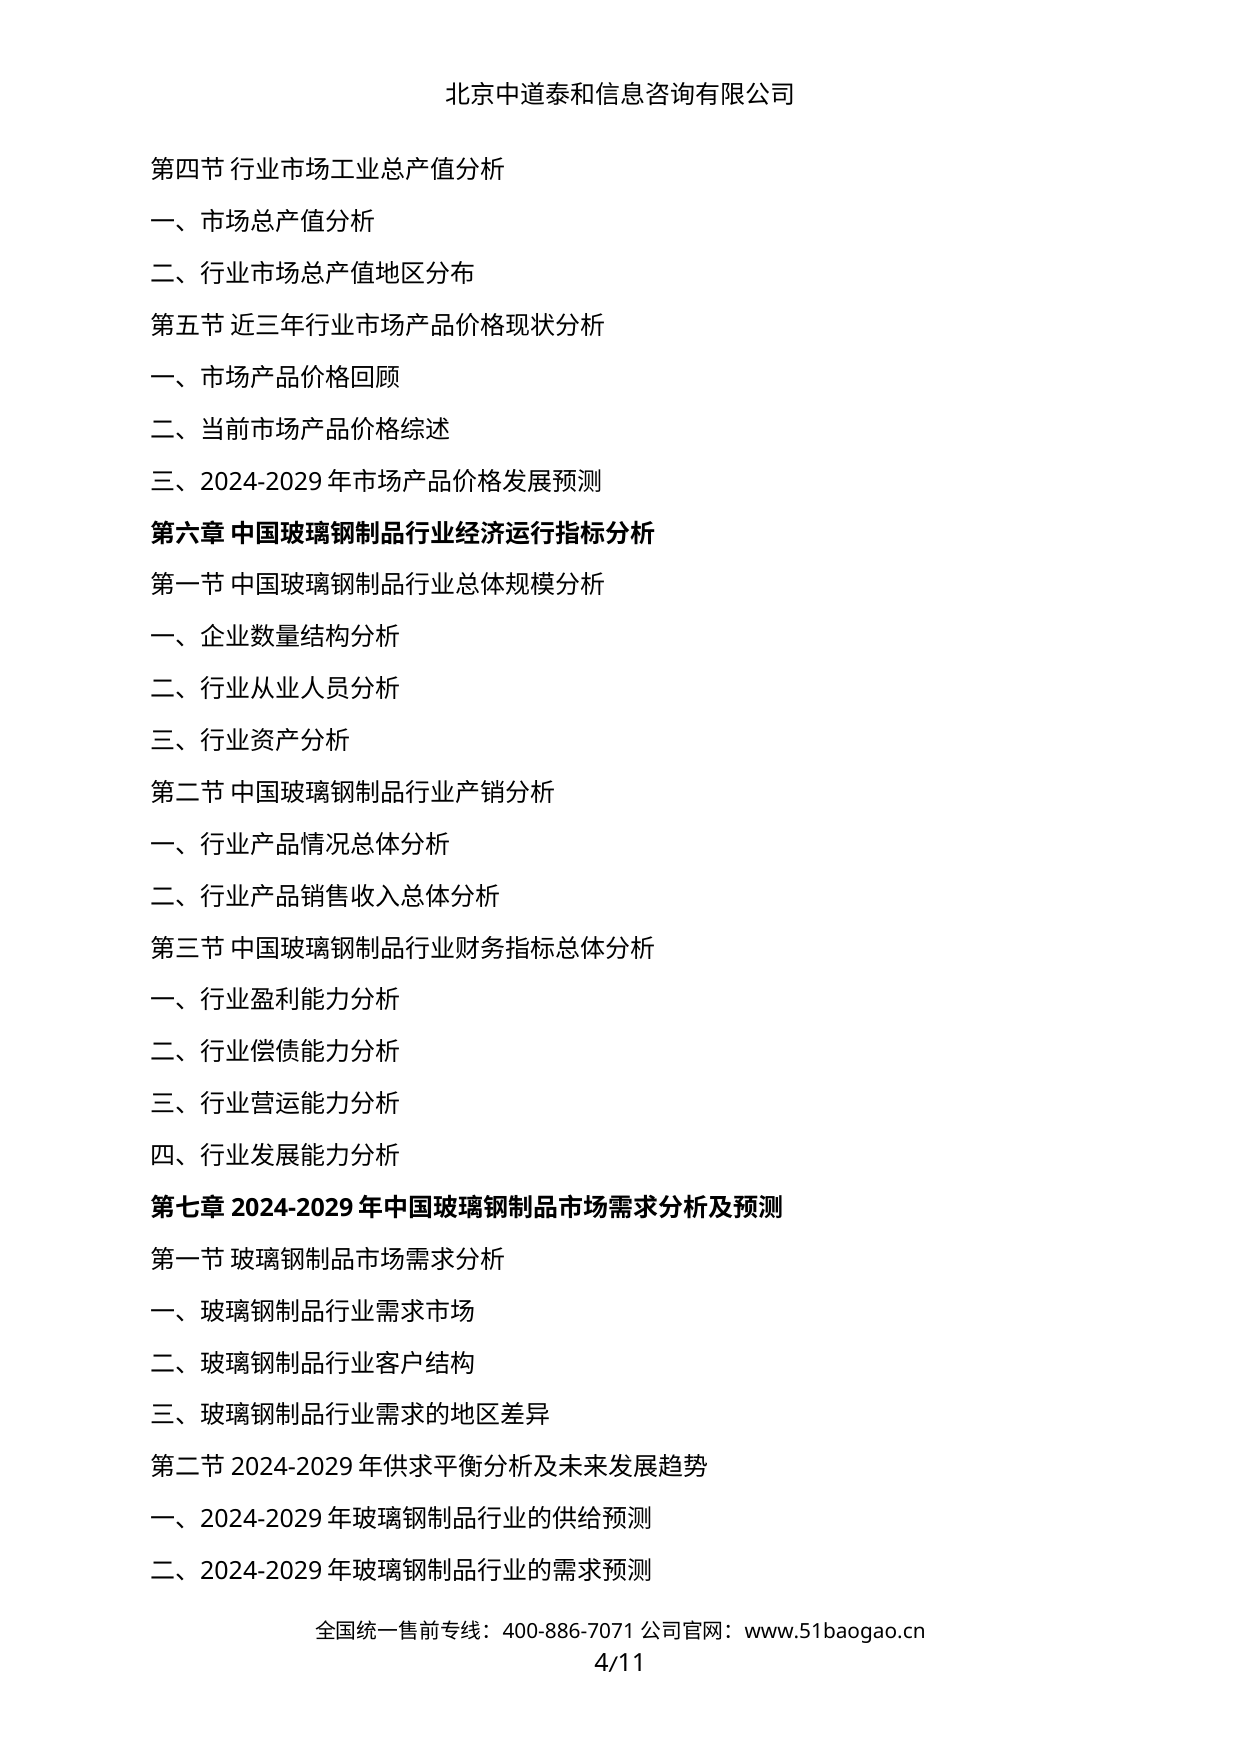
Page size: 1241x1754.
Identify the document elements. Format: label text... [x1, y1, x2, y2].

text 一、行业盈利能力分析 [150, 980, 1090, 1016]
text 三、行业资产分析 [150, 721, 1090, 757]
text 一、市场产品价格回顾 [150, 357, 1090, 394]
text 二、行业偿债能力分析 [150, 1032, 1090, 1068]
text 三、玻璃钢制品行业需求的地区差异 [150, 1395, 1090, 1431]
text 第五节 近三年行业市场产品价格现状分析 [150, 306, 1090, 342]
text 第七章 2024-2029年中国玻璃钢制品市场需求分析及预测 [150, 1187, 1090, 1224]
text 一、市场总产值分析 [150, 202, 1090, 238]
text 一、玻璃钢制品行业需求市场 [150, 1291, 1090, 1327]
text 第二节 2024-2029年供求平衡分析及未来发展趋势 [150, 1447, 1090, 1483]
text 第六章 中国玻璃钢制品行业经济运行指标分析 [150, 513, 1090, 549]
text 四、行业发展能力分析 [150, 1136, 1090, 1172]
text 二、行业市场总产值地区分布 [150, 254, 1090, 290]
text 一、2024-2029年玻璃钢制品行业的供给预测 [150, 1499, 1090, 1535]
text 二、当前市场产品价格综述 [150, 409, 1090, 446]
text 二、玻璃钢制品行业客户结构 [150, 1343, 1090, 1379]
text 三、行业营运能力分析 [150, 1084, 1090, 1120]
text 二、2024-2029年玻璃钢制品行业的需求预测 [150, 1551, 1090, 1587]
text 二、行业产品销售收入总体分析 [150, 876, 1090, 912]
text 第一节 中国玻璃钢制品行业总体规模分析 [150, 565, 1090, 601]
text 第二节 中国玻璃钢制品行业产销分析 [150, 772, 1090, 809]
text 二、行业从业人员分析 [150, 669, 1090, 705]
text 一、企业数量结构分析 [150, 617, 1090, 653]
text 一、行业产品情况总体分析 [150, 824, 1090, 861]
text 第一节 玻璃钢制品市场需求分析 [150, 1239, 1090, 1276]
text 三、2024-2029年市场产品价格发展预测 [150, 461, 1090, 497]
text 第四节 行业市场工业总产值分析 [150, 150, 1090, 186]
text 第三节 中国玻璃钢制品行业财务指标总体分析 [150, 928, 1090, 964]
